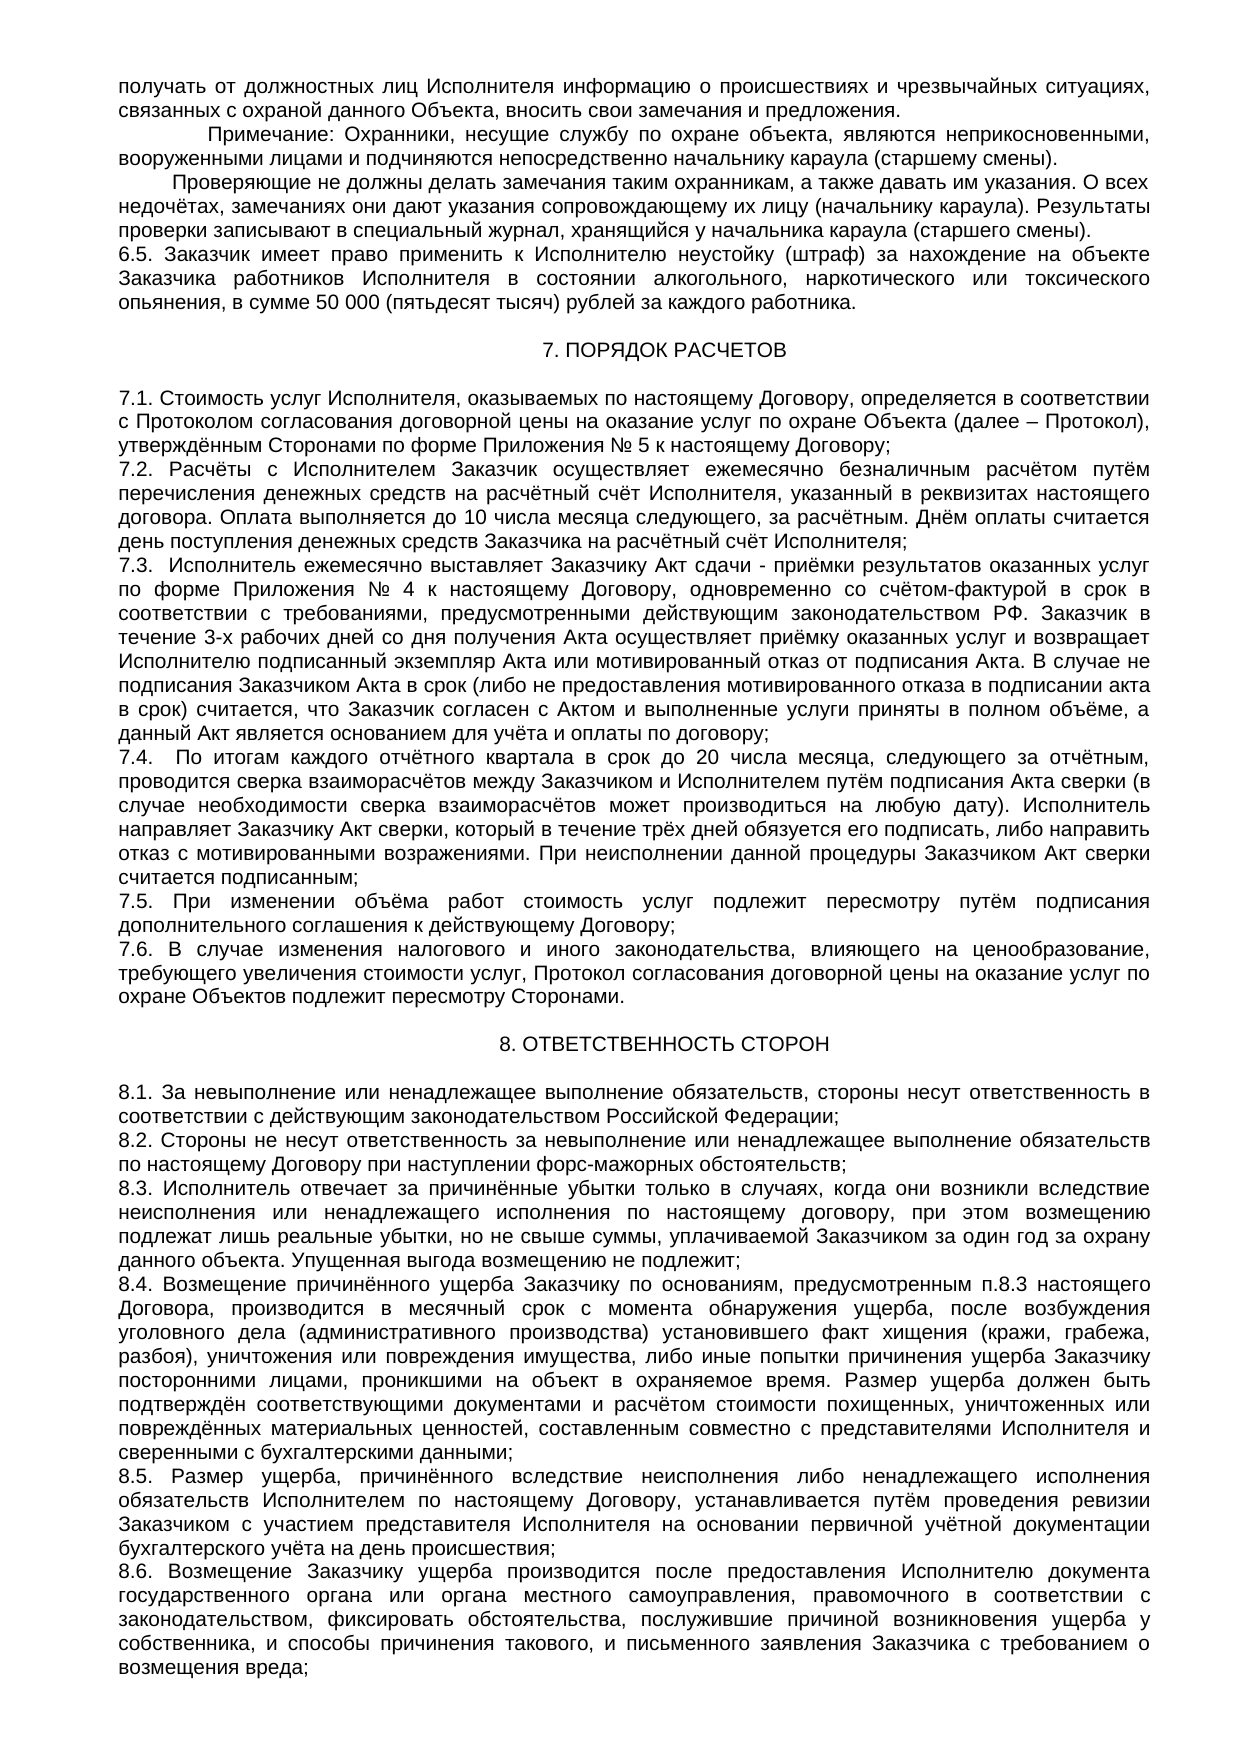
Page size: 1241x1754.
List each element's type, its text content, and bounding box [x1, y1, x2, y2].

text 8.5. Размер ущерба, причинённого вследствие неисполнения либо ненадлежащего исполнения обязательств Исполнителем по настоящему Договору, устанавливается путём проведения ревизии Заказчиком с участием представителя Исполнителя на основании первичной учётной документации бухгалтерского учёта на день происшествия; [118, 1463, 1152, 1559]
text 7. ПОРЯДОК РАСЧЕТОВ [177, 337, 1152, 361]
text 8.3. Исполнитель отвечает за причинённые убытки только в случаях, когда они возникли вследствие неисполнения или ненадлежащего исполнения по настоящему договору, при этом возмещению подлежат лишь реальные убытки, но не свыше суммы, уплачиваемой Заказчиком за один год за охрану данного объекта. Упущенная выгода возмещению не подлежит; [118, 1176, 1152, 1272]
text 7.1. Стоимость услуг Исполнителя, оказываемых по настоящему Договору, определяется в соответствии с Протоколом согласования договорной цены на оказание услуг по охране Объекта (далее – Протокол), утверждённым Сторонами по форме Приложения № 5 к настоящему Договору; [118, 385, 1152, 457]
text Примечание: Охранники, несущие службу по охране объекта, являются неприкосновенными, вооруженными лицами и подчиняются непосредственно начальнику караула (старшему смены). [118, 122, 1152, 170]
text 8.6. Возмещение Заказчику ущерба производится после предоставления Исполнителю документа государственного органа или органа местного самоуправления, правомочного в соответствии с законодательством, фиксировать обстоятельства, послужившие причиной возникновения ущерба у собственника, и способы причинения такового, и письменного заявления Заказчика с требованием о возмещения вреда; [118, 1559, 1152, 1679]
text 6.5. Заказчик имеет право применить к Исполнителю неустойку (штраф) за нахождение на объекте Заказчика работников Исполнителя в состоянии алкогольного, наркотического или токсического опьянения, в сумме 50 000 (пятьдесят тысяч) рублей за каждого работника. [118, 242, 1152, 313]
text 8. ОТВЕТСТВЕННОСТЬ СТОРОН [177, 1032, 1152, 1056]
text 7.3. Исполнитель ежемесячно выставляет Заказчику Акт сдачи - приёмки результатов оказанных услуг по форме Приложения № 4 к настоящему Договору, одновременно со счётом-фактурой в срок в соответствии с требованиями, предусмотренными действующим законодательством РФ. Заказчик в течение 3-х рабочих дней со дня получения Акта осуществляет приёмку оказанных услуг и возвращает Исполнителю подписанный экземпляр Акта или мотивированный отказ от подписания Акта. В случае не подписания Заказчиком Акта в срок (либо не предоставления мотивированного отказа в подписании акта в срок) считается, что Заказчик согласен с Актом и выполненные услуги приняты в полном объёме, а данный Акт является основанием для учёта и оплаты по договору; [118, 553, 1152, 745]
text 7.5. При изменении объёма работ стоимость услуг подлежит пересмотру путём подписания дополнительного соглашения к действующему Договору; [118, 888, 1152, 936]
text 8.1. За невыполнение или ненадлежащее выполнение обязательств, стороны несут ответственность в соответствии с действующим законодательством Российской Федерации; [118, 1080, 1152, 1128]
text 8.4. Возмещение причинённого ущерба Заказчику по основаниям, предусмотренным п.8.3 настоящего Договора, производится в месячный срок с момента обнаружения ущерба, после возбуждения уголовного дела (административного производства) установившего факт хищения (кражи, грабежа, разбоя), уничтожения или повреждения имущества, либо иные попытки причинения ущерба Заказчику посторонними лицами, проникшими на объект в охраняемое время. Размер ущерба должен быть подтверждён соответствующими документами и расчётом стоимости похищенных, уничтоженных или повреждённых материальных ценностей, составленным совместно с представителями Исполнителя и сверенными с бухгалтерскими данными; [118, 1272, 1152, 1463]
text Проверяющие не должны делать замечания таким охранникам, а также давать им указания. О всех недочётах, замечаниях они дают указания сопровождающему их лицу (начальнику караула). Результаты проверки записывают в специальный журнал, хранящийся у начальника караула (старшего смены). [118, 170, 1152, 242]
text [118, 74, 1152, 122]
text 7.2. Расчёты с Исполнителем Заказчик осуществляет ежемесячно безналичным расчётом путём перечисления денежных средств на расчётный счёт Исполнителя, указанный в реквизитах настоящего договора. Оплата выполняется до 10 числа месяца следующего, за расчётным. Днём оплаты считается день поступления денежных средств Заказчика на расчётный счёт Исполнителя; [118, 457, 1152, 553]
text 8.2. Стороны не несут ответственность за невыполнение или ненадлежащее выполнение обязательств по настоящему Договору при наступлении форс-мажорных обстоятельств; [118, 1128, 1152, 1176]
text 7.6. В случае изменения налогового и иного законодательства, влияющего на ценообразование, требующего увеличения стоимости услуг, Протокол согласования договорной цены на оказание услуг по охране Объектов подлежит пересмотру Сторонами. [118, 936, 1152, 1008]
text 7.4. По итогам каждого отчётного квартала в срок до 20 числа месяца, следующего за отчётным, проводится сверка взаиморасчётов между Заказчиком и Исполнителем путём подписания Акта сверки (в случае необходимости сверка взаиморасчётов может производиться на любую дату). Исполнитель направляет Заказчику Акт сверки, который в течение трёх дней обязуется его подписать, либо направить отказ с мотивированными возражениями. При неисполнении данной процедуры Заказчиком Акт сверки считается подписанным; [118, 745, 1152, 888]
